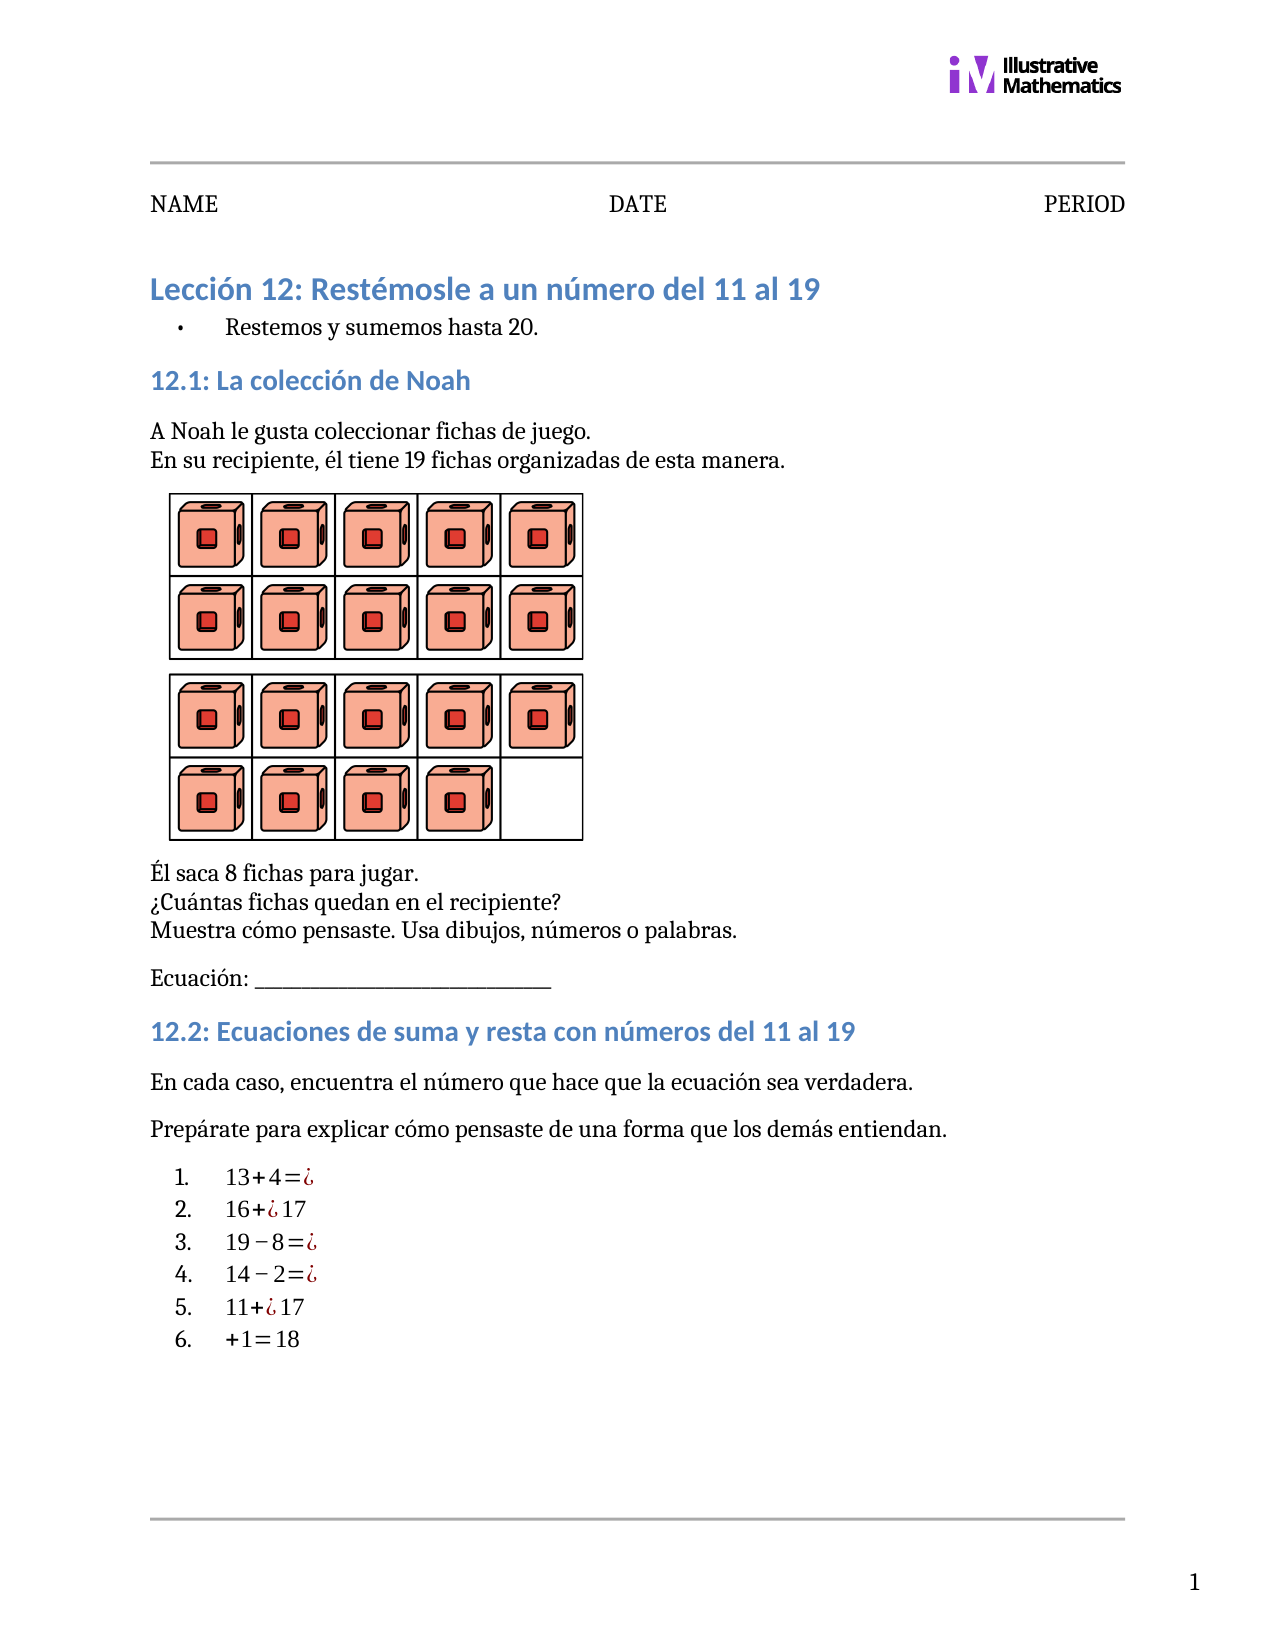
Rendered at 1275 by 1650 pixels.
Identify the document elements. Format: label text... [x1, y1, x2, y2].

picture [949, 55, 1121, 93]
list Restemos y sumemos hasta 20. [175, 313, 1125, 342]
text A Noah le gusta coleccionar fichas de juego. En su recipiente, él tiene 19 fichas organizadas de esta manera. [150, 417, 1125, 474]
picture [168, 493, 584, 841]
text Él saca 8 fichas para jugar. ¿Cuántas fichas quedan en el recipiente? Muestra cómo pensaste. Usa dibujos, números o palabras. [150, 859, 1125, 945]
subtitle 12.2: Ecuaciones de suma y resta con números del 11 al 19 [150, 1013, 1125, 1049]
subtitle 12.1: La colección de Noah [150, 362, 1125, 398]
text Ecuación: ________________________________ [150, 964, 1125, 993]
subtitle Lección 12: Restémosle a un número del 11 al 19 [150, 268, 1125, 309]
text Prepárate para explicar cómo pensaste de una forma que los demás entiendan. [150, 1115, 1125, 1144]
text En cada caso, encuentra el número que hace que la ecuación sea verdadera. [150, 1068, 1125, 1097]
